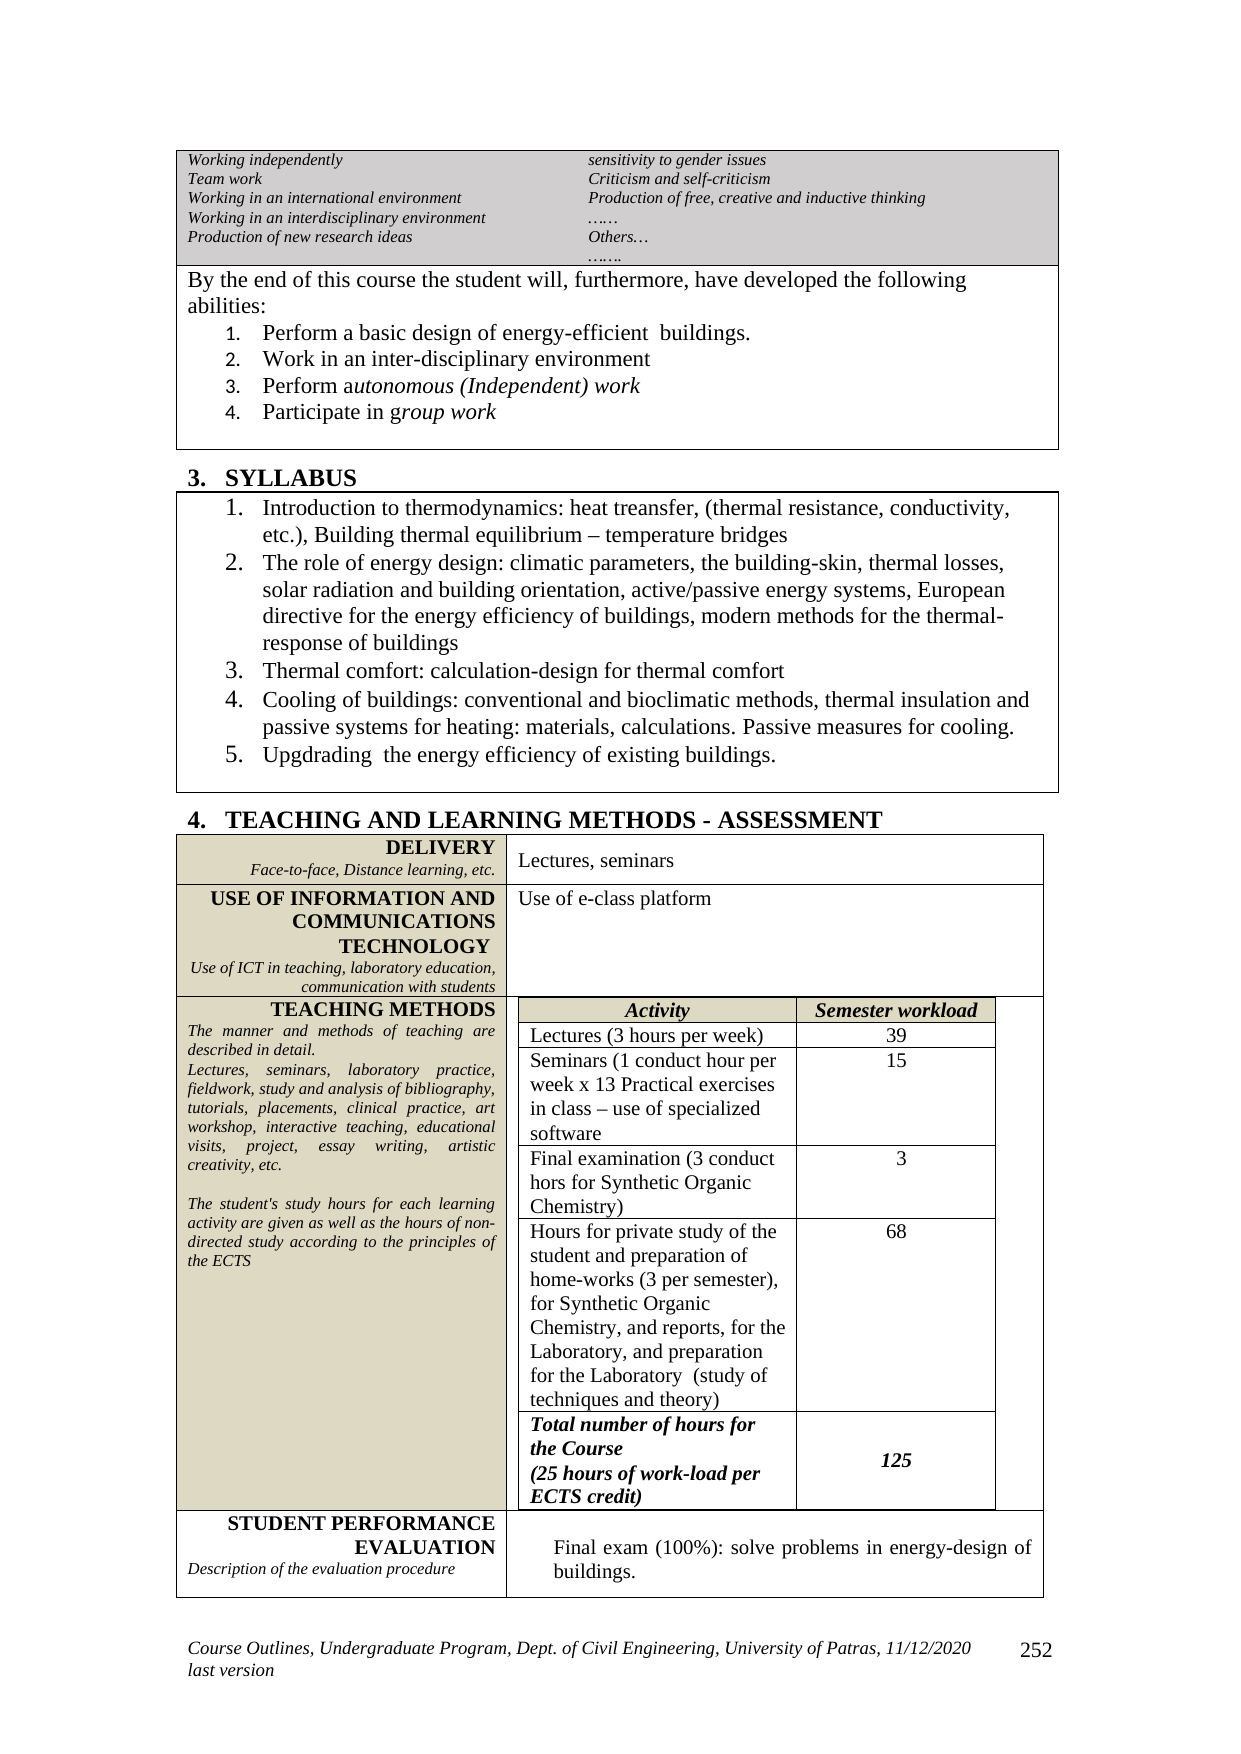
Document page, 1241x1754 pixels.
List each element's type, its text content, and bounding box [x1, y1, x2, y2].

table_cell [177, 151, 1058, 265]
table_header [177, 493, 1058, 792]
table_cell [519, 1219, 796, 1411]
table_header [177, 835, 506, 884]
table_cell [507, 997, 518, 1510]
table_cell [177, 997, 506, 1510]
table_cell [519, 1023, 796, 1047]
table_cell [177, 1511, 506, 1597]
list TEACHING AND LEARNING METHODS - ΑSSESSMENT [187, 806, 1053, 834]
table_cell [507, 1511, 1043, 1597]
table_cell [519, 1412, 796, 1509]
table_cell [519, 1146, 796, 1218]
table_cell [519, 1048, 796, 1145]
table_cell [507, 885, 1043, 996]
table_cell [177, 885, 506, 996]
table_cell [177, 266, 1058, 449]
list SYLLABUS [187, 463, 1053, 491]
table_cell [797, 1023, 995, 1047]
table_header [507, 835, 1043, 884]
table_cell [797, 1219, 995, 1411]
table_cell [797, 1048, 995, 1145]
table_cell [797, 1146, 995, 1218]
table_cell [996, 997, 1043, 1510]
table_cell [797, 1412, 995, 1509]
